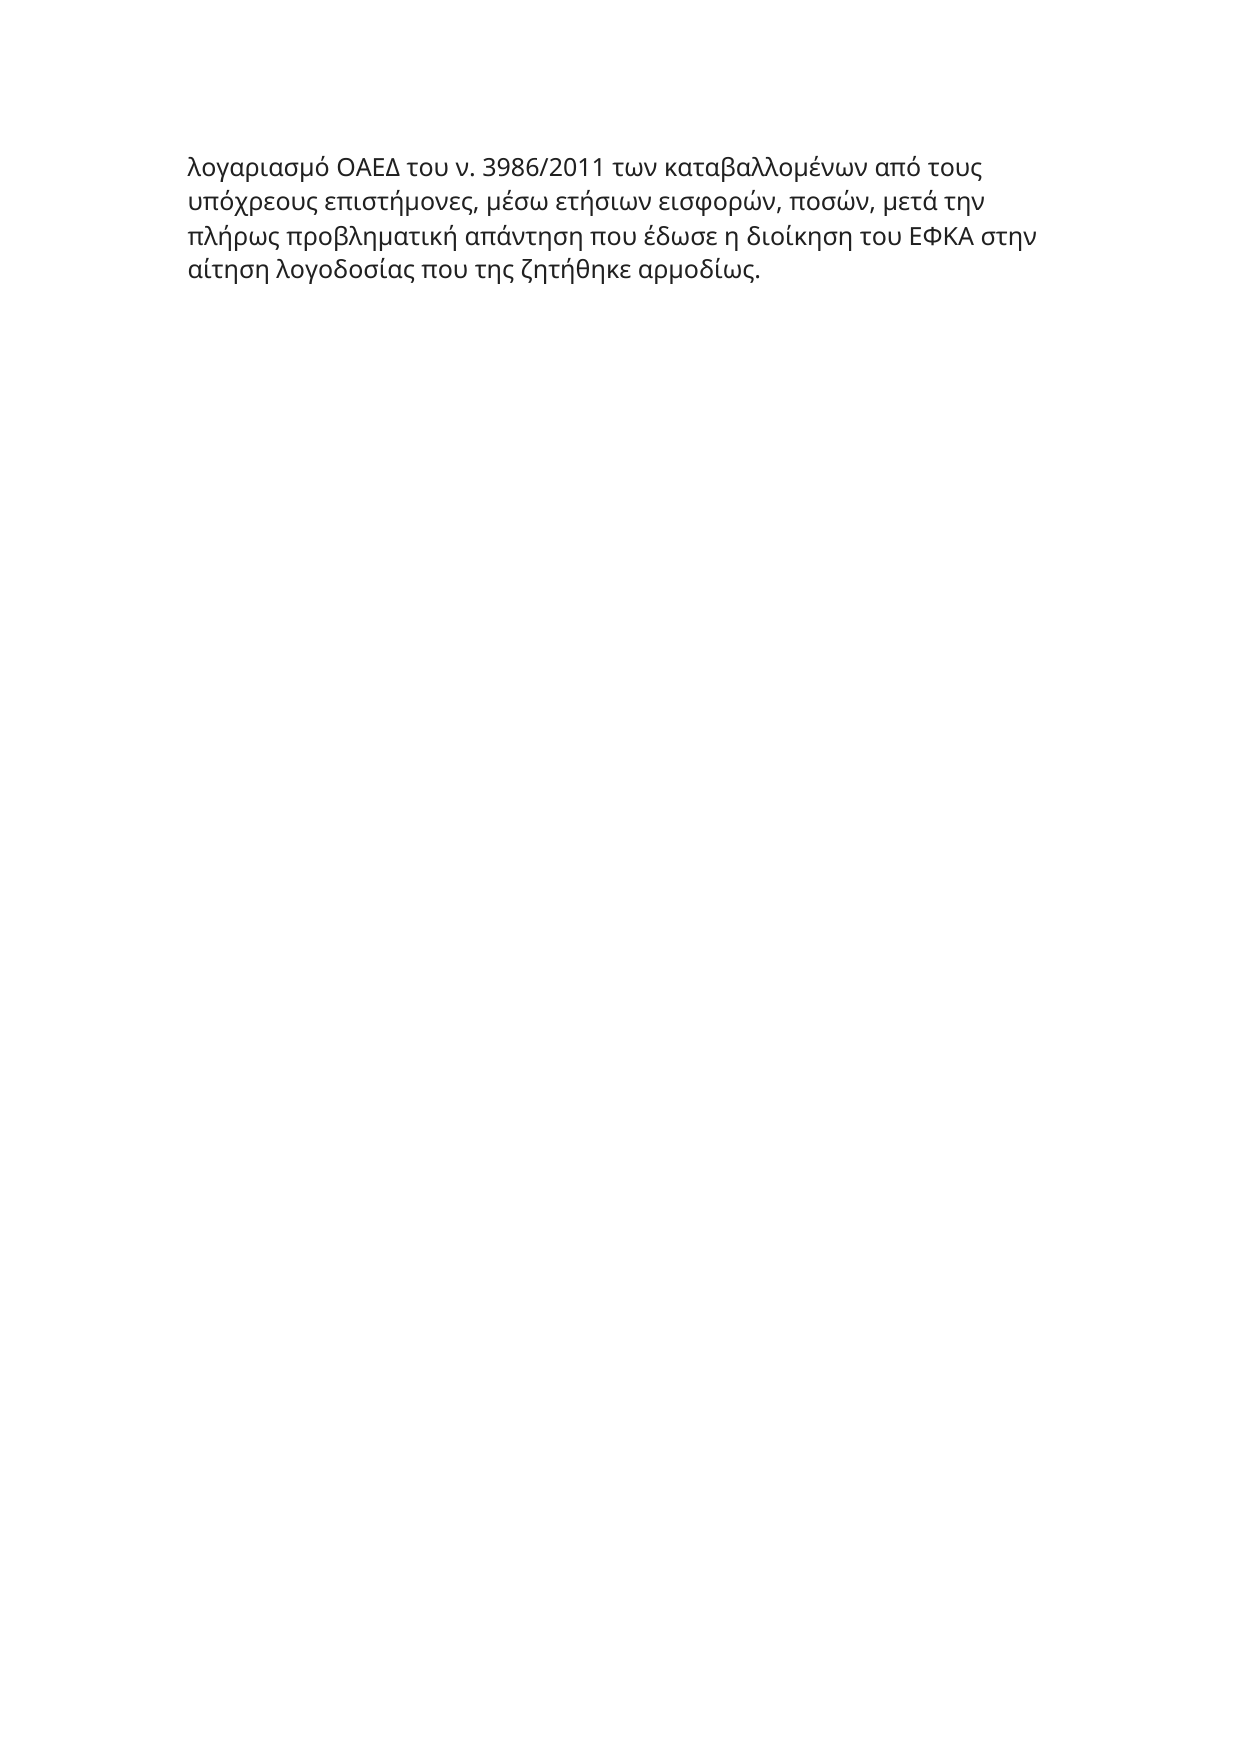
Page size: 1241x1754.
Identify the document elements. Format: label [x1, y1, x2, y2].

text [187, 150, 1053, 286]
